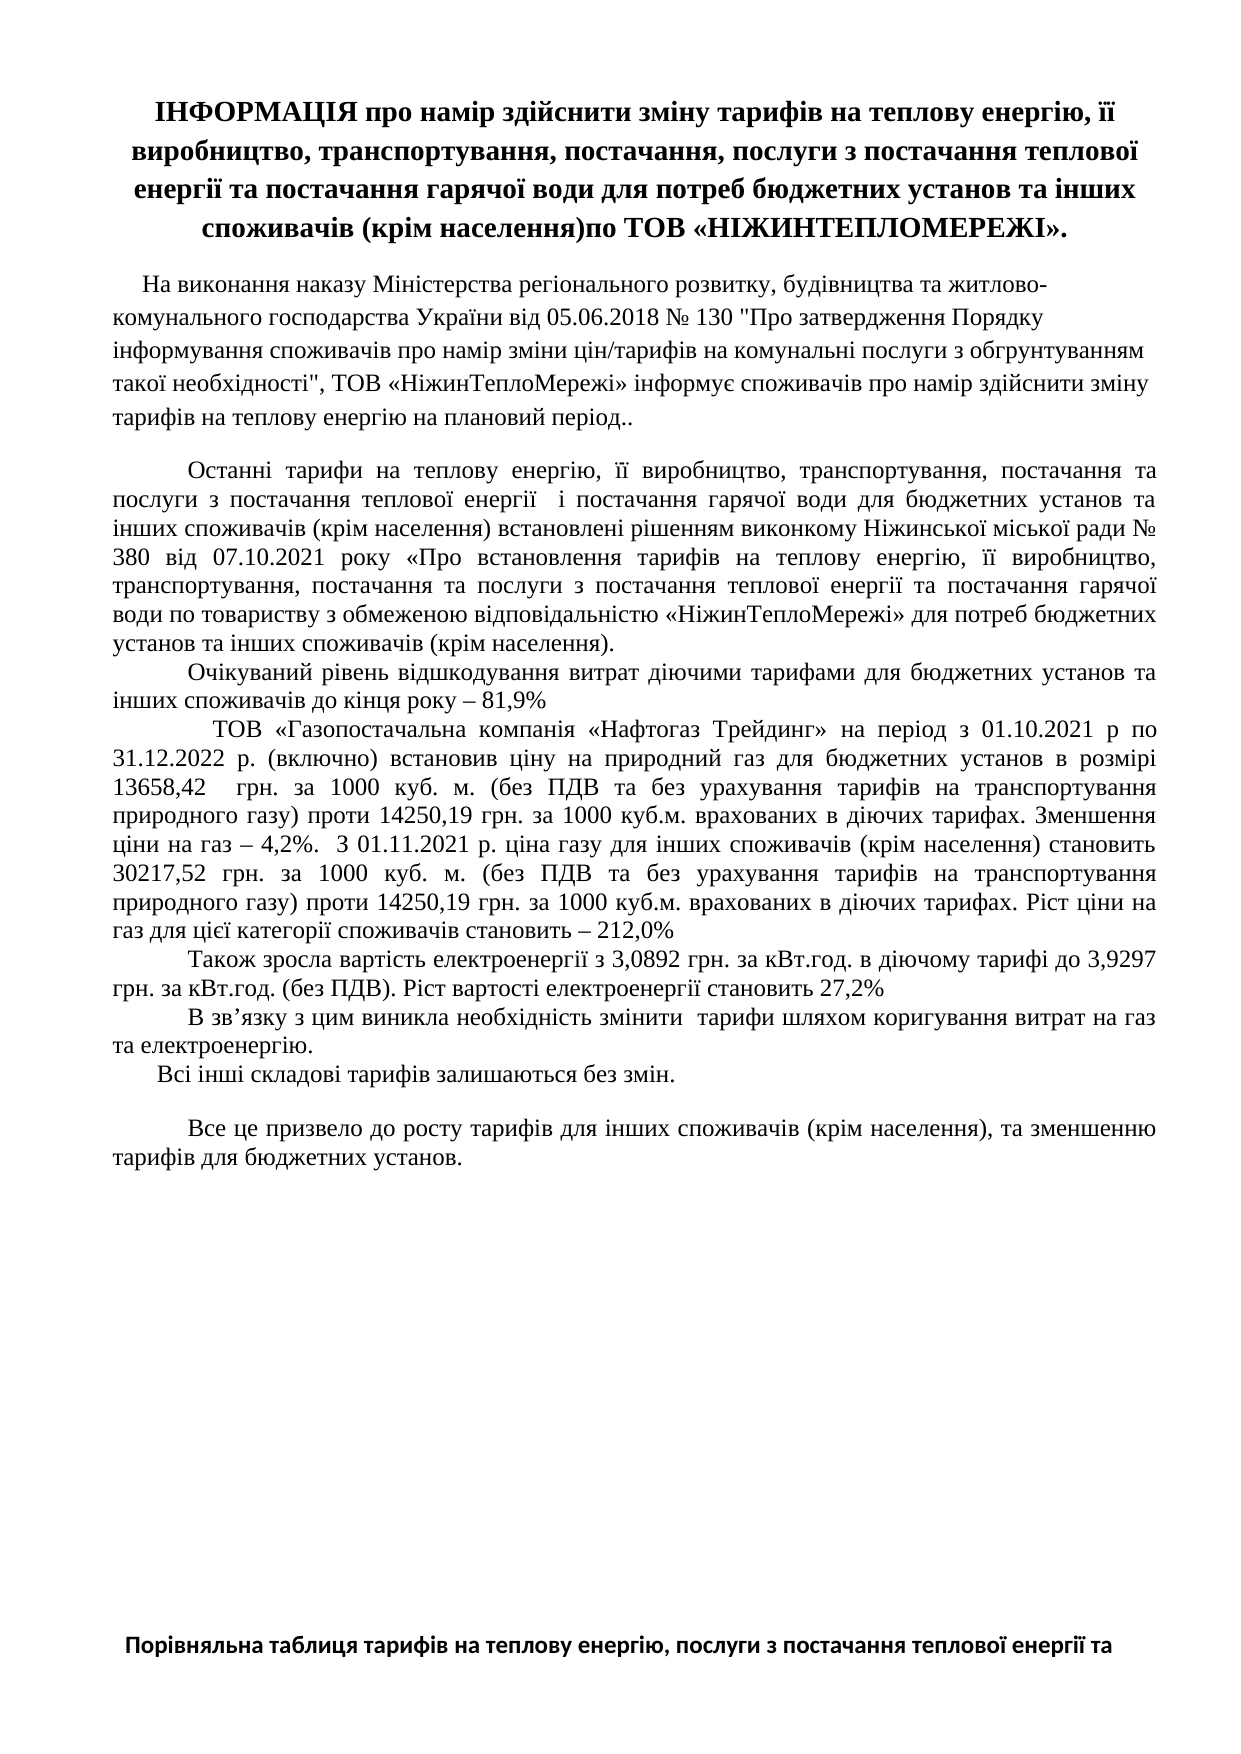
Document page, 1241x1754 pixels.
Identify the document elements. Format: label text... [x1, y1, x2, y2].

text Все це призвело до росту тарифів для інших споживачів (крім населення), та зменшенню тарифів для бюджетних установ. [112, 1113, 1157, 1171]
text Очікуваний рівень відшкодування витрат діючими тарифами для бюджетних установ та інших споживачів до кінця року – 81,9% [112, 657, 1157, 714]
text В зв’язку з цим виникла необхідність змінити тарифи шляхом коригування витрат на газ та електроенергію. [112, 1002, 1157, 1059]
text Останні тарифи на теплову енергію, її виробництво, транспортування, постачання та послуги з постачання теплової енергії і постачання гарячої води для бюджетних установ та інших споживачів (крім населення) встановлені рішенням виконкому Ніжинської міської ради № 380 від 07.10.2021 року «Про встановлення тарифів на теплову енергію, її виробництво, транспортування, постачання та послуги з постачання теплової енергії та постачання гарячої води по товариству з обмеженою відповідальністю «НіжинТеплоМережі» для потреб бюджетних установ та інших споживачів (крім населення). [112, 455, 1157, 657]
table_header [112, 1602, 1126, 1659]
text На виконання наказу Міністерства регіонального розвитку, будівництва та житлово-комунального господарства України від 05.06.2018 № 130 "Про затвердження Порядку інформування споживачів про намір зміни цін/тарифів на комунальні послуги з обгрунтуванням такої необхідності", ТОВ «НіжинТеплоМережі» інформує споживачів про намір здійснити зміну тарифів на теплову енергію на плановий період.. [112, 269, 1157, 430]
text Всі інші складові тарифів залишаються без змін. [157, 1059, 1157, 1088]
text Також зросла вартість електроенергії з 3,0892 грн. за кВт.год. в діючому тарифі до 3,9297 грн. за кВт.год. (без ПДВ). Ріст вартості електроенергії становить 27,2% [112, 944, 1157, 1002]
text ІНФОРМАЦІЯ про намір здійснити зміну тарифів на теплову енергію, її виробництво, транспортування, постачання, послуги з постачання теплової енергії та постачання гарячої води для потреб бюджетних установ та інших споживачів (крім населення)по ТОВ «НІЖИНТЕПЛОМЕРЕЖІ». [112, 94, 1157, 244]
text ТОВ «Газопостачальна компанія «Нафтогаз Трейдинг» на період з 01.10.2021 р по 31.12.2022 р. (включно) встановив ціну на природний газ для бюджетних установ в розмірі 13658,42 грн. за 1000 куб. м. (без ПДВ та без урахування тарифів на транспортування природного газу) проти 14250,19 грн. за 1000 куб.м. врахованих в діючих тарифах. Зменшення ціни на газ – 4,2%. З 01.11.2021 р. ціна газу для інших споживачів (крім населення) становить 30217,52 грн. за 1000 куб. м. (без ПДВ та без урахування тарифів на транспортування природного газу) проти 14250,19 грн. за 1000 куб.м. врахованих в діючих тарифах. Ріст ціни на газ для цієї категорії споживачів становить – 212,0% [112, 714, 1157, 944]
